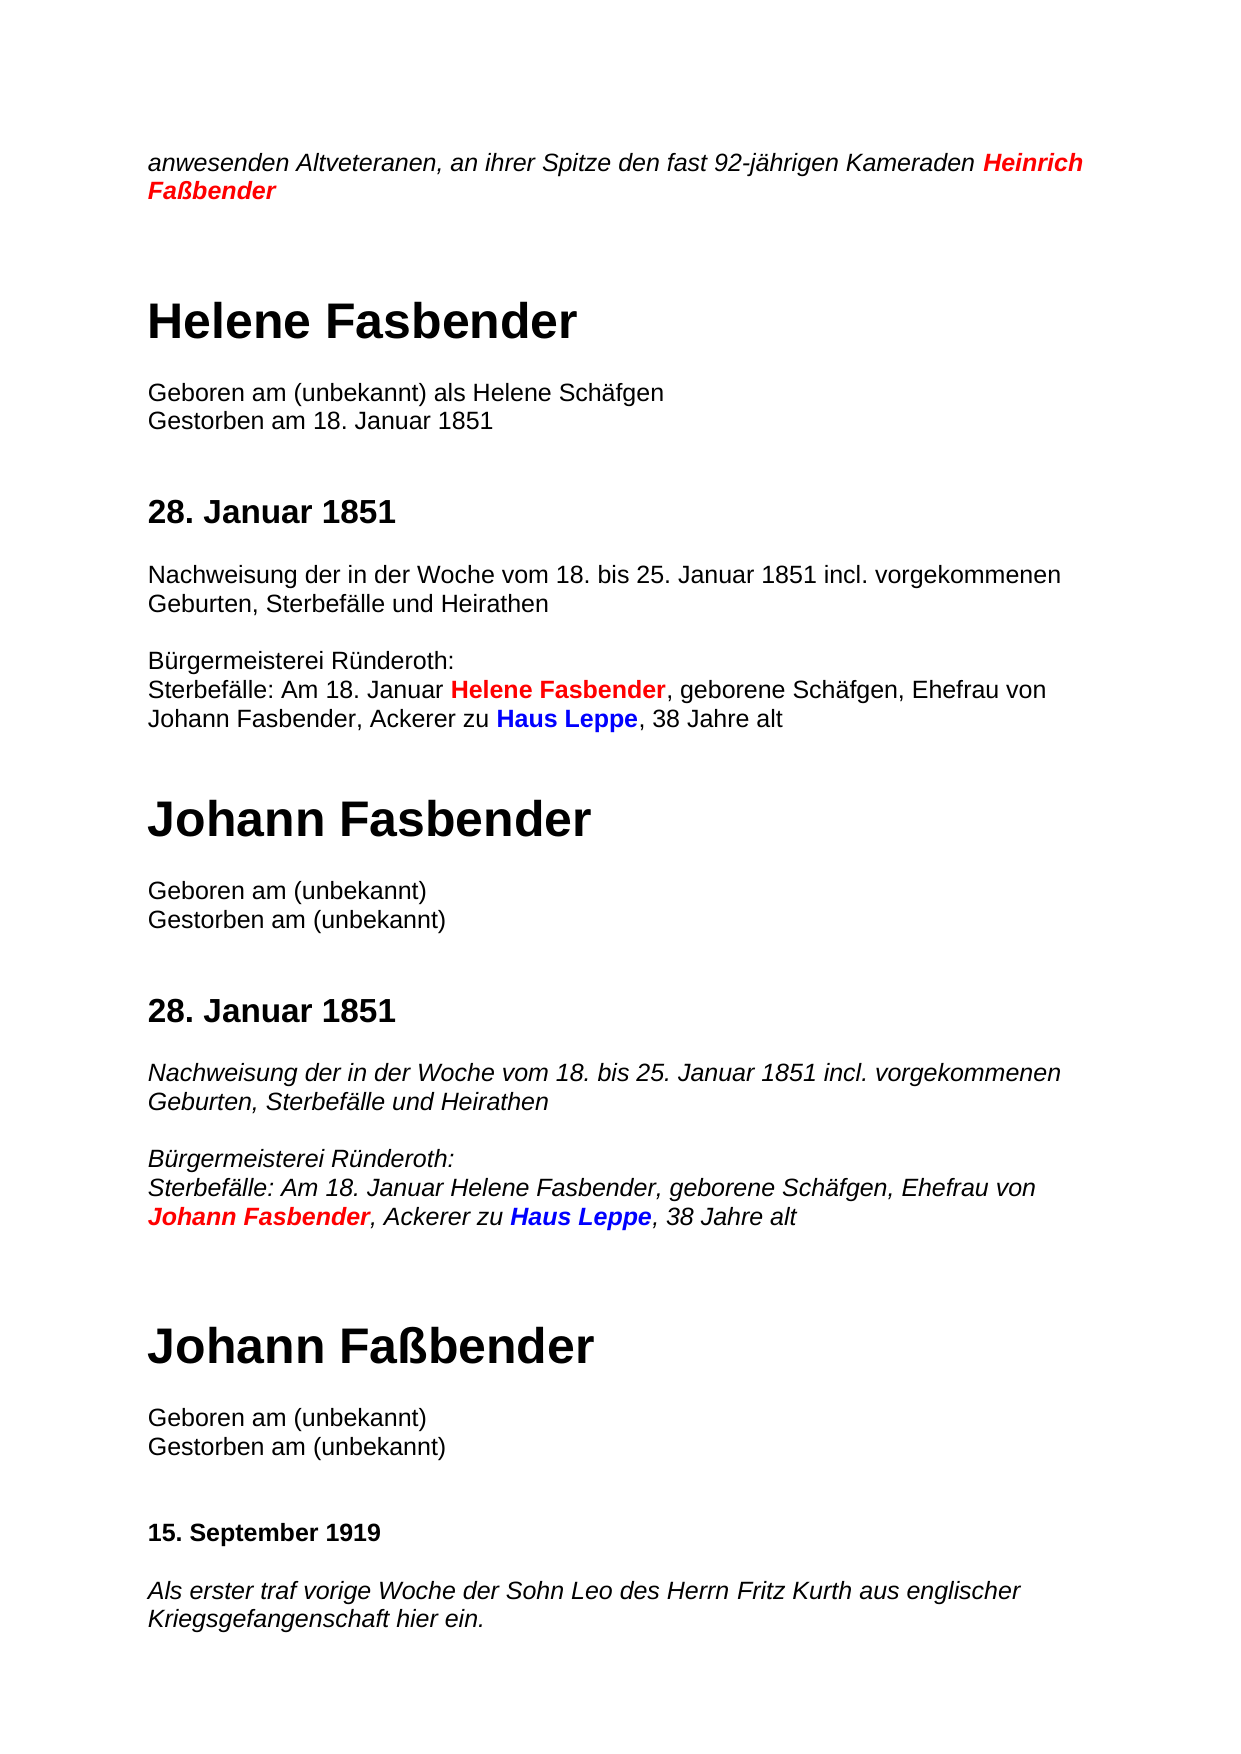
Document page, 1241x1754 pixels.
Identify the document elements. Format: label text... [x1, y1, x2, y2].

text Gestorben am (unbekannt) [148, 905, 1093, 933]
text 28. Januar 1851 [148, 991, 1093, 1029]
text Als erster traf vorige Woche der Sohn Leo des Herrn Fritz Kurth aus englischer Kriegsgefangenschaft hier ein. [148, 1576, 1093, 1633]
text Geboren am (unbekannt) [148, 1403, 1093, 1432]
text Bürgermeisterei Ründeroth: [148, 646, 1093, 675]
text Johann Faßbender [148, 1317, 1093, 1374]
text Nachweisung der in der Woche vom 18. bis 25. Januar 1851 incl. vorgekommenen Geburten, Sterbefälle und Heirathen [148, 1058, 1093, 1116]
text Bürgermeisterei Ründeroth: [148, 1144, 1093, 1173]
text Gestorben am (unbekannt) [148, 1432, 1093, 1461]
text 15. September 1919 [148, 1518, 1093, 1547]
text Gestorben am 18. Januar 1851 [148, 406, 1093, 435]
text Nachweisung der in der Woche vom 18. bis 25. Januar 1851 incl. vorgekommenen Geburten, Sterbefälle und Heirathen [148, 560, 1093, 617]
text Geboren am (unbekannt) als Helene Schäfgen [148, 378, 1093, 406]
text Helene Fasbender [148, 291, 1093, 349]
text 28. Januar 1851 [148, 493, 1093, 531]
text Sterbefälle: Am 18. Januar Helene Fasbender, geborene Schäfgen, Ehefrau von Johann Fasbender, Ackerer zu Haus Leppe, 38 Jahre alt [148, 1173, 1093, 1231]
text Johann Fasbender [148, 790, 1093, 847]
text Geboren am (unbekannt) [148, 876, 1093, 905]
text Sterbefälle: Am 18. Januar Helene Fasbender, geborene Schäfgen, Ehefrau von Johann Fasbender, Ackerer zu Haus Leppe, 38 Jahre alt [148, 675, 1093, 732]
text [148, 148, 1093, 205]
